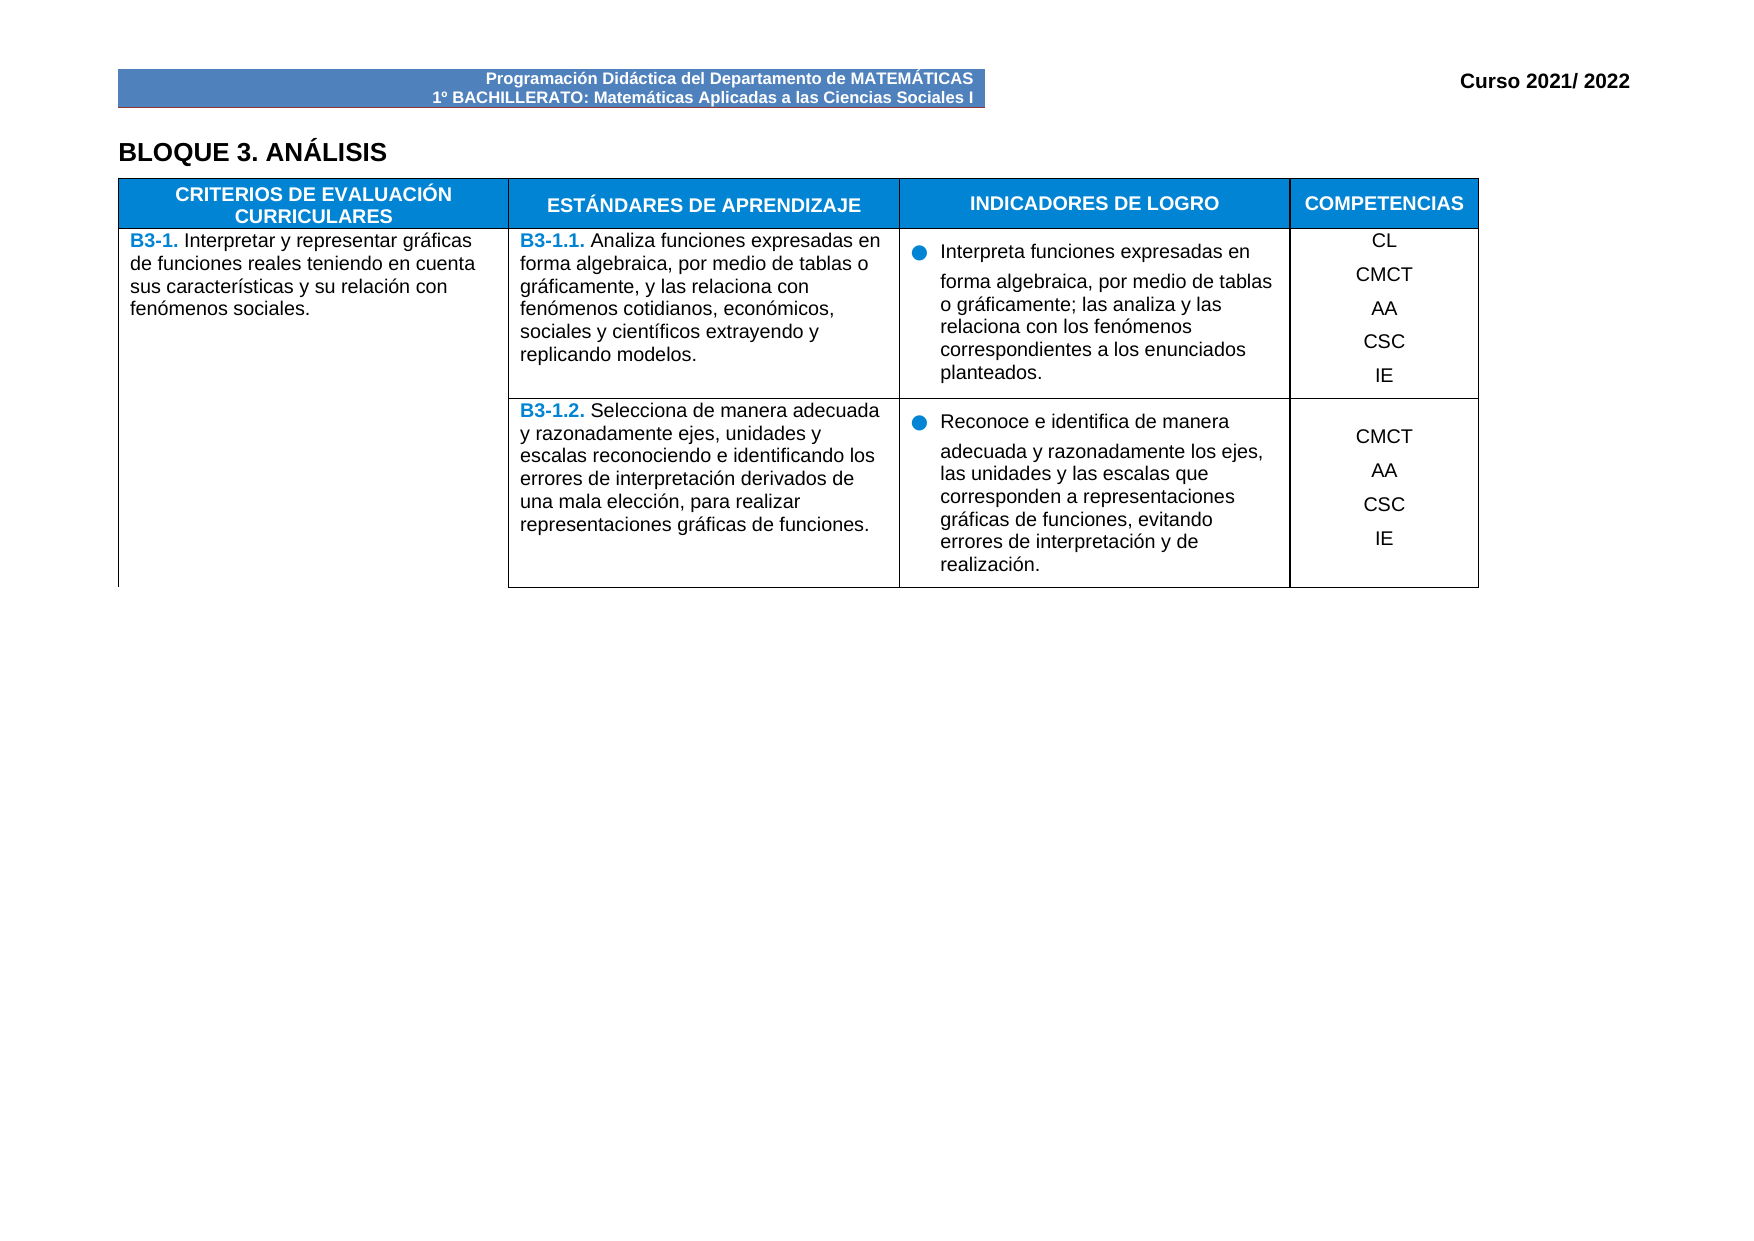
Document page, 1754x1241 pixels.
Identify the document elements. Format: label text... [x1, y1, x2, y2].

table_cell B3-1.2. Selecciona de manera adecuada y razonadamente ejes, unidades y escalas reconociendo e identificando los errores de interpretación derivados de una mala elección, para realizar representaciones gráficas de funciones. [509, 399, 899, 587]
table_cell Interpreta funciones expresadas en forma algebraica, por medio de tablas o gráficamente; las analiza y las relaciona con los fenómenos correspondientes a los enunciados planteados. [900, 229, 1289, 398]
table_cell B3-1.1. Analiza funciones expresadas en forma algebraica, por medio de tablas o gráficamente, y las relaciona con fenómenos cotidianos, económicos, sociales y científicos extrayendo y replicando modelos. [509, 229, 899, 398]
table_header INDICADORES DE LOGRO [900, 179, 1289, 228]
table_cell Reconoce e identifica de manera adecuada y razonadamente los ejes, las unidades y las escalas que corresponden a representaciones gráficas de funciones, evitando errores de interpretación y de realización. [900, 399, 1289, 587]
table_cell CL CMCT AA CSC IE [1291, 229, 1478, 398]
text BLOQUE 3. ANÁLISIS [118, 137, 1636, 166]
table_header COMPETENCIAS [1291, 179, 1478, 228]
table_header ESTÁNDARES DE APRENDIZAJE [509, 179, 899, 228]
table_cell CMCT AA CSC IE [1291, 399, 1478, 587]
table_header CRITERIOS DE EVALUACIÓN CURRICULARES [119, 179, 508, 228]
table_cell B3-1. Interpretar y representar gráficas de funciones reales teniendo en cuenta sus características y su relación con fenómenos sociales. [119, 229, 508, 587]
